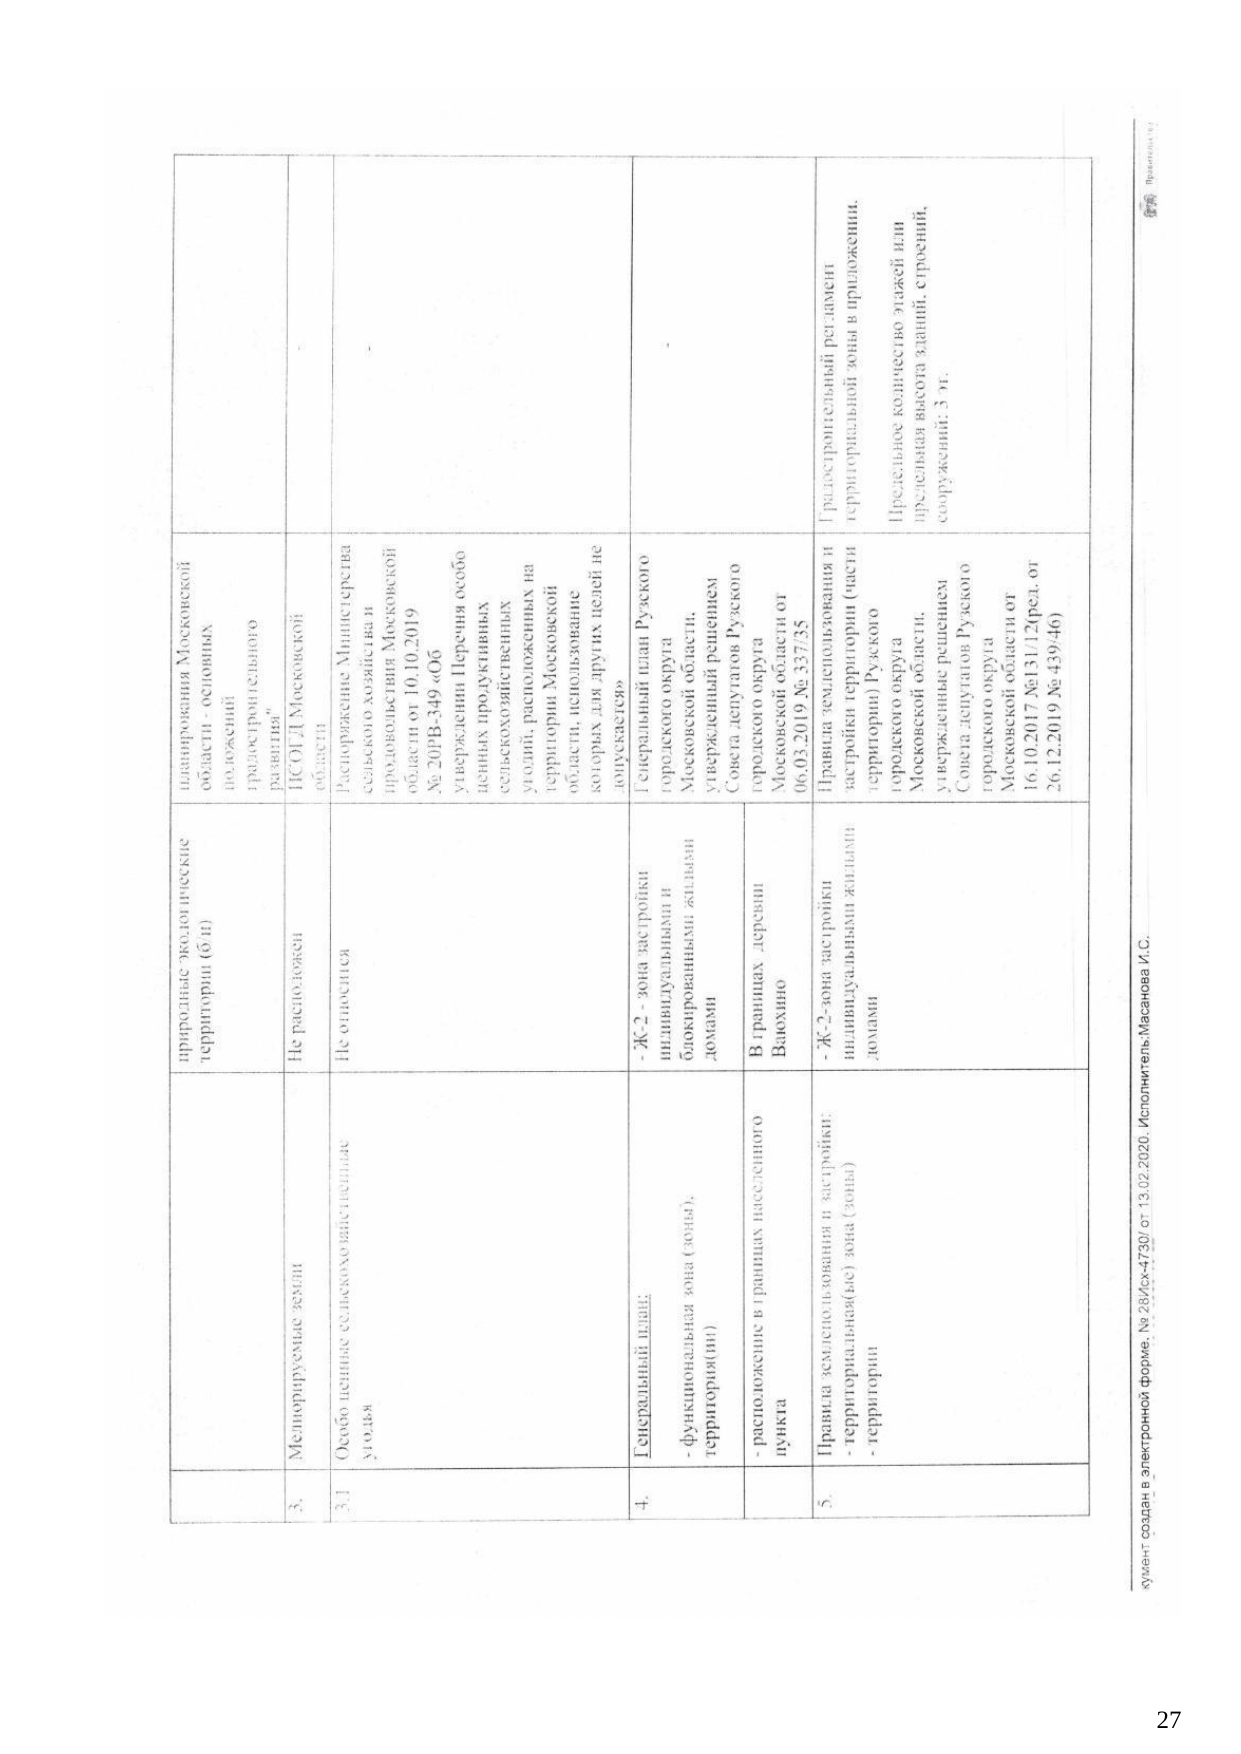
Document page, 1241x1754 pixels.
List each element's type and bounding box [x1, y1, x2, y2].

picture [103, 88, 1182, 1619]
